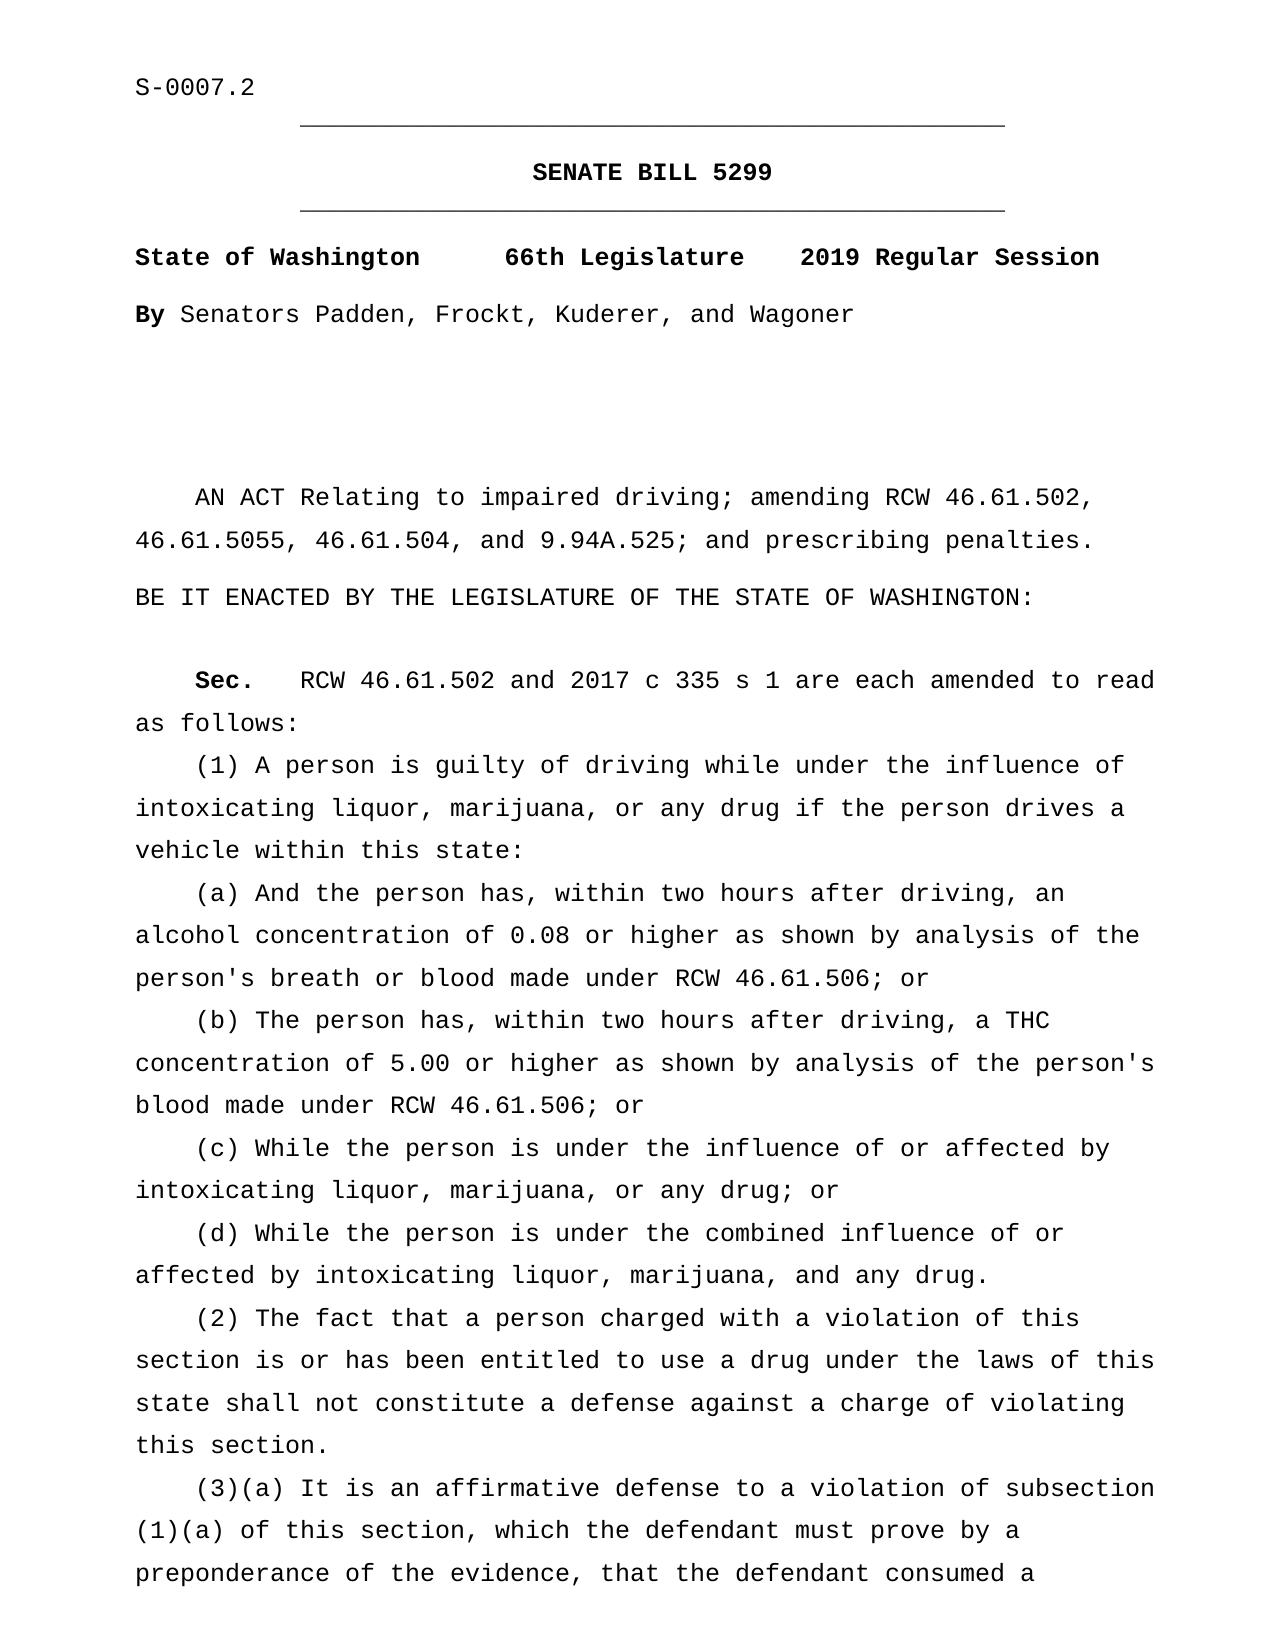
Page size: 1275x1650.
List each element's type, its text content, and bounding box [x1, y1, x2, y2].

text (2) The fact that a person charged with a violation of this section is or has been entitled to use a drug under the laws of this state shall not constitute a defense against a charge of violating this section. [135, 1292, 1170, 1462]
text _______________________________________________ [135, 103, 1170, 132]
text (1) A person is guilty of driving while under the influence of intoxicating liquor, marijuana, or any drug if the person drives a vehicle within this state: [135, 740, 1170, 867]
text BE IT ENACTED BY THE LEGISLATURE OF THE STATE OF WASHINGTON: [135, 585, 1170, 613]
text AN ACT Relating to impaired driving; amending RCW 46.61.502, 46.61.5055, 46.61.504, and 9.94A.525; and prescribing penalties. [135, 472, 1170, 557]
text (a) And the person has, within two hours after driving, an alcohol concentration of 0.08 or higher as shown by analysis of the person's breath or blood made under RCW 46.61.506; or [135, 867, 1170, 995]
text _______________________________________________ [135, 188, 1170, 217]
text By Senators Padden, Frockt, Kuderer, and Wagoner [135, 302, 1170, 330]
text SENATE BILL 5299 [135, 160, 1170, 188]
text Sec. RCW 46.61.502 and 2017 c 335 s 1 are each amended to read as follows: [135, 655, 1170, 740]
text (d) While the person is under the combined influence of or affected by intoxicating liquor, marijuana, and any drug. [135, 1207, 1170, 1292]
text (c) While the person is under the influence of or affected by intoxicating liquor, marijuana, or any drug; or [135, 1122, 1170, 1207]
text S-0007.2 [135, 75, 1170, 103]
text (b) The person has, within two hours after driving, a THC concentration of 5.00 or higher as shown by analysis of the person's blood made under RCW 46.61.506; or [135, 995, 1170, 1122]
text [135, 1462, 1170, 1590]
text State of Washington 66th Legislature 2019 Regular Session [135, 245, 1170, 273]
